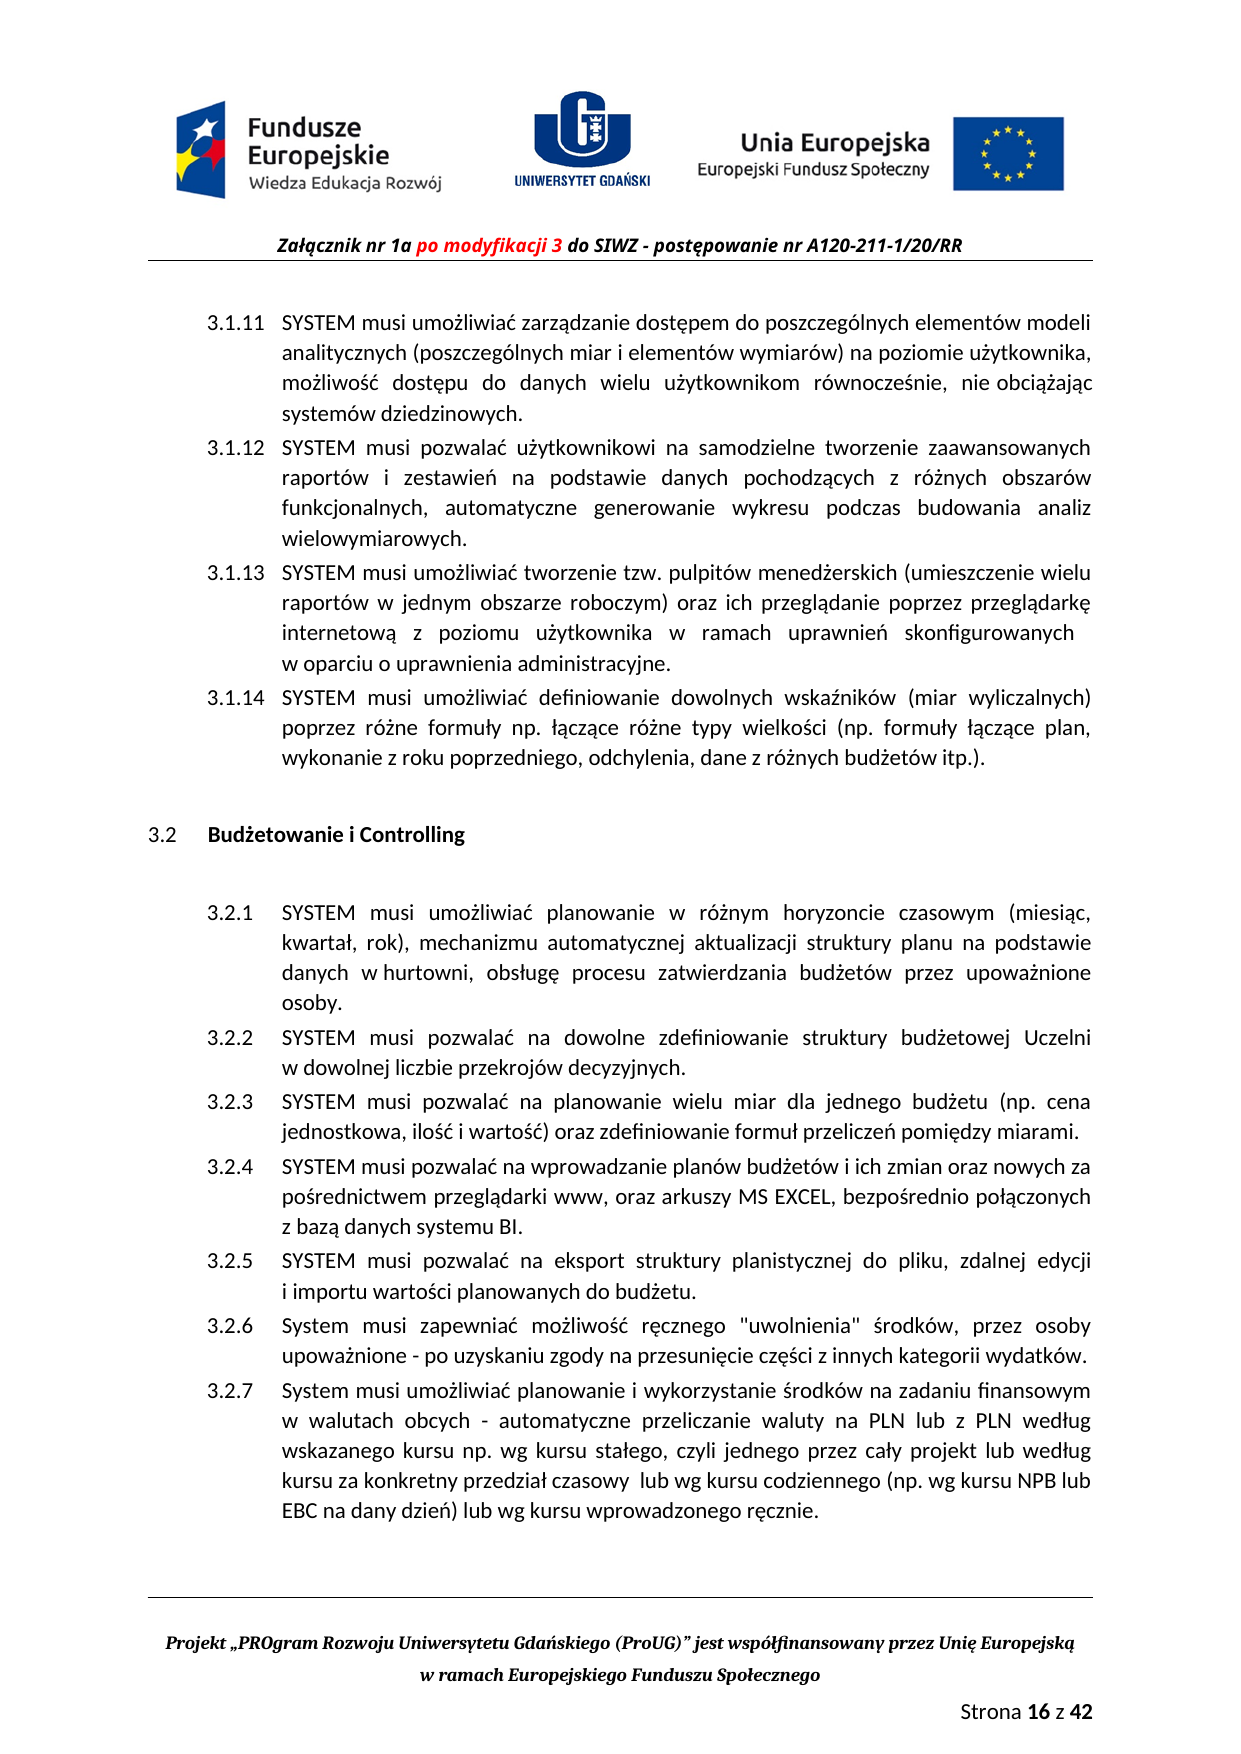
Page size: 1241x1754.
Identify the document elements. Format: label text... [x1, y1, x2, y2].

subtitle SYSTEM musi pozwalać na dowolne zdefiniowanie struktury budżetowej Uczelni w dowolnej liczbie przekrojów decyzyjnych. [207, 1023, 1093, 1081]
subtitle Budżetowanie i Controlling [148, 821, 1093, 849]
subtitle SYSTEM musi umożliwiać tworzenie tzw. pulpitów menedżerskich (umieszczenie wielu raportów w jednym obszarze roboczym) oraz ich przeglądanie poprzez przeglądarkę internetową z poziomu użytkownika w ramach uprawnień skonfigurowanych w oparciu o uprawnienia administracyjne. [207, 558, 1093, 677]
subtitle SYSTEM musi umożliwiać planowanie w różnym horyzoncie czasowym (miesiąc, kwartał, rok), mechanizmu automatycznej aktualizacji struktury planu na podstawie danych w hurtowni, obsługę procesu zatwierdzania budżetów przez upoważnione osoby. [207, 898, 1093, 1016]
subtitle SYSTEM musi pozwalać na planowanie wielu miar dla jednego budżetu (np. cena jednostkowa, ilość i wartość) oraz zdefiniowanie formuł przeliczeń pomiędzy miarami. [207, 1087, 1093, 1146]
subtitle SYSTEM musi pozwalać na eksport struktury planistycznej do pliku, zdalnej edycji i importu wartości planowanych do budżetu. [207, 1247, 1093, 1305]
subtitle SYSTEM musi pozwalać na wprowadzanie planów budżetów i ich zmian oraz nowych za pośrednictwem przeglądarki www, oraz arkuszy MS EXCEL, bezpośrednio połączonych z bazą danych systemu BI. [207, 1152, 1093, 1240]
subtitle SYSTEM musi umożliwiać zarządzanie dostępem do poszczególnych elementów modeli analitycznych (poszczególnych miar i elementów wymiarów) na poziomie użytkownika, możliwość dostępu do danych wielu użytkownikom równocześnie, nie obciążając systemów dziedzinowych. [207, 308, 1093, 427]
subtitle System musi umożliwiać planowanie i wykorzystanie środków na zadaniu finansowym w walutach obcych - automatyczne przeliczanie waluty na PLN lub z PLN według wskazanego kursu np. wg kursu stałego, czyli jednego przez cały projekt lub według kursu za konkretny przedział czasowy lub wg kursu codziennego (np. wg kursu NPB lub EBC na dany dzień) lub wg kursu wprowadzonego ręcznie. [207, 1376, 1093, 1525]
picture [147, 73, 1093, 231]
subtitle SYSTEM musi pozwalać użytkownikowi na samodzielne tworzenie zaawansowanych raportów i zestawień na podstawie danych pochodzących z różnych obszarów funkcjonalnych, automatyczne generowanie wykresu podczas budowania analiz wielowymiarowych. [207, 433, 1093, 552]
subtitle SYSTEM musi umożliwiać definiowanie dowolnych wskaźników (miar wyliczalnych) poprzez różne formuły np. łączące różne typy wielkości (np. formuły łączące plan, wykonanie z roku poprzedniego, odchylenia, dane z różnych budżetów itp.). [207, 683, 1093, 772]
subtitle System musi zapewniać możliwość ręcznego "uwolnienia" środków, przez osoby upoważnione - po uzyskaniu zgody na przesunięcie części z innych kategorii wydatków. [207, 1311, 1093, 1369]
